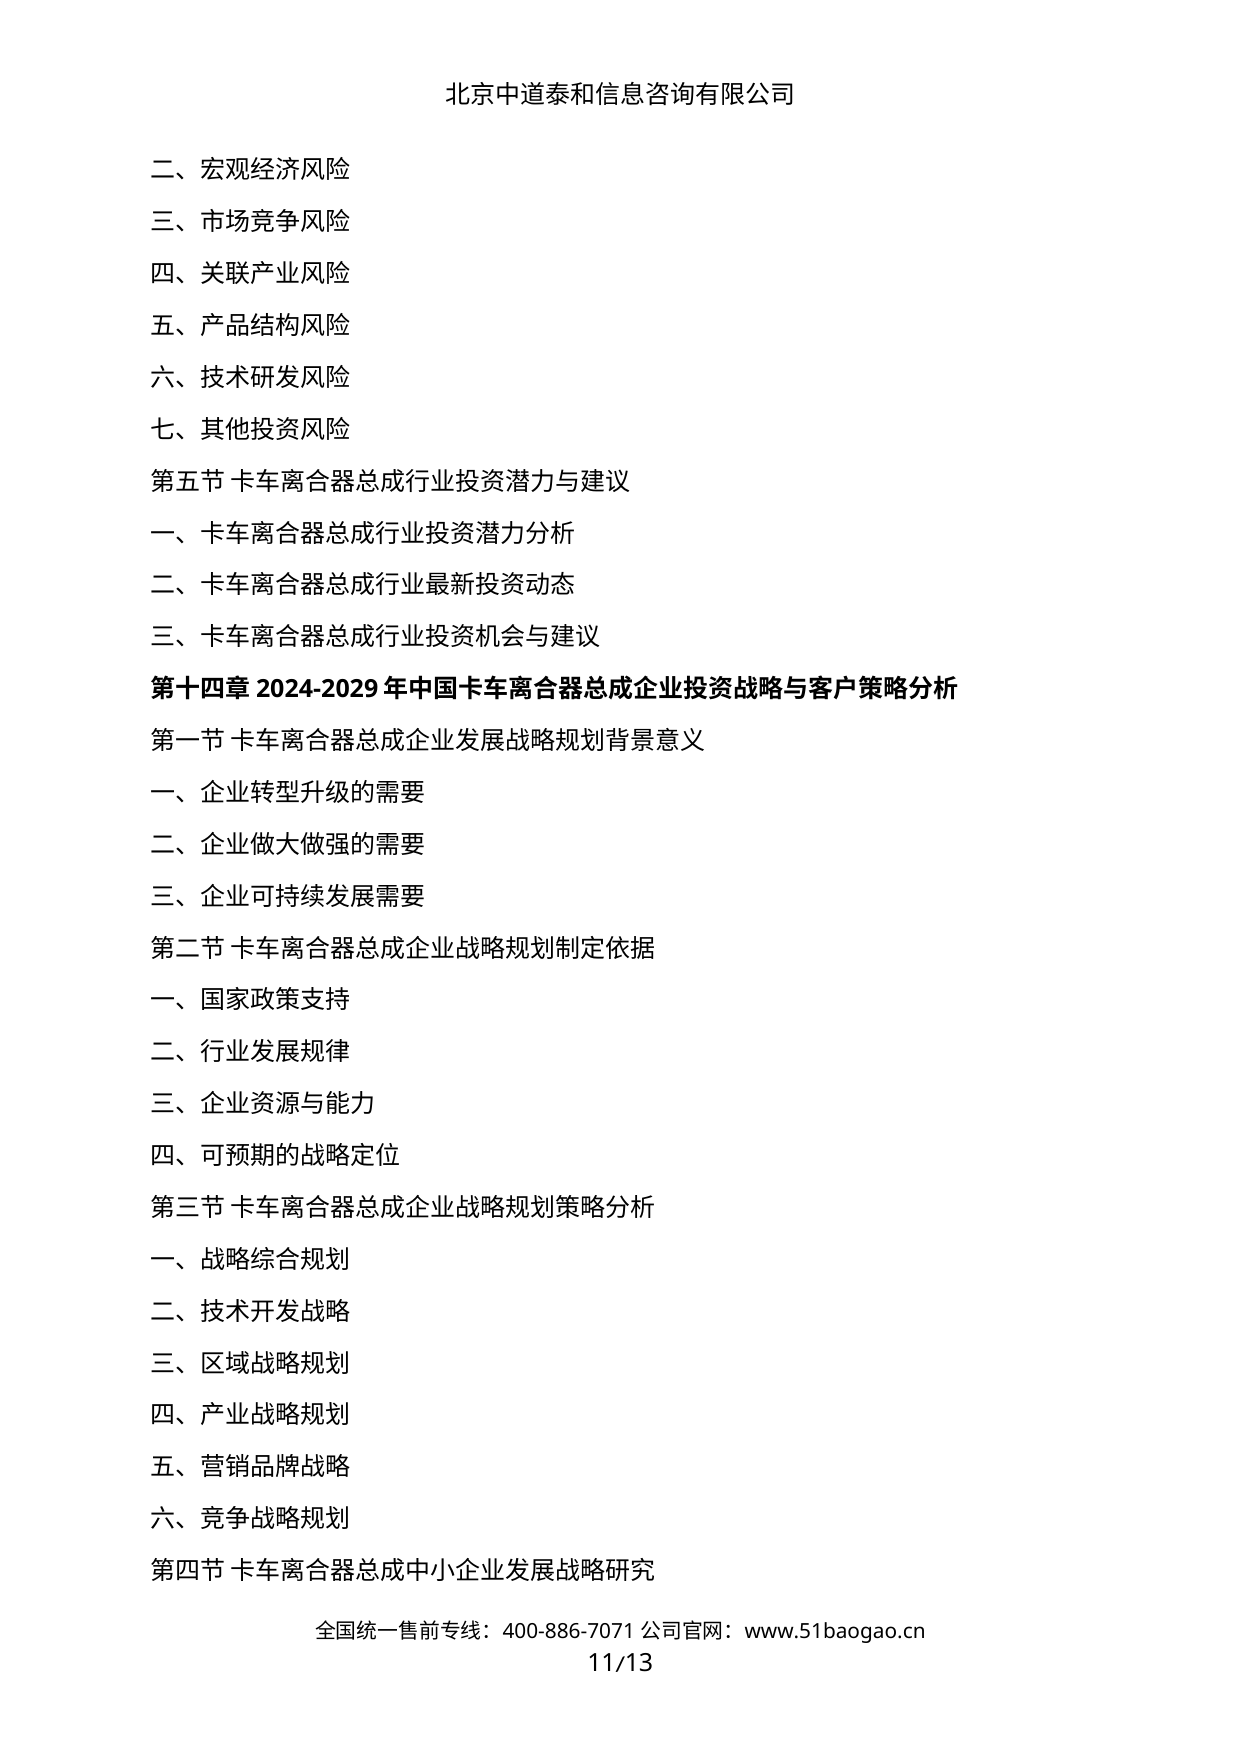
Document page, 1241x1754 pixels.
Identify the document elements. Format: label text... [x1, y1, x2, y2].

text 第四节 卡车离合器总成中小企业发展战略研究 [150, 1551, 1090, 1587]
text 四、可预期的战略定位 [150, 1136, 1090, 1172]
text 三、市场竞争风险 [150, 202, 1090, 238]
text 五、产品结构风险 [150, 306, 1090, 342]
text 一、国家政策支持 [150, 980, 1090, 1016]
text 三、卡车离合器总成行业投资机会与建议 [150, 617, 1090, 653]
text 二、行业发展规律 [150, 1032, 1090, 1068]
text 第三节 卡车离合器总成企业战略规划策略分析 [150, 1187, 1090, 1224]
text 四、产业战略规划 [150, 1395, 1090, 1431]
text 第十四章 2024-2029年中国卡车离合器总成企业投资战略与客户策略分析 [150, 669, 1090, 705]
text 三、企业可持续发展需要 [150, 876, 1090, 912]
text 第一节 卡车离合器总成企业发展战略规划背景意义 [150, 721, 1090, 757]
text 二、企业做大做强的需要 [150, 824, 1090, 861]
text 四、关联产业风险 [150, 254, 1090, 290]
text 二、宏观经济风险 [150, 150, 1090, 186]
text 一、卡车离合器总成行业投资潜力分析 [150, 513, 1090, 549]
text 二、技术开发战略 [150, 1291, 1090, 1327]
text 三、区域战略规划 [150, 1343, 1090, 1379]
text 第五节 卡车离合器总成行业投资潜力与建议 [150, 461, 1090, 497]
text 二、卡车离合器总成行业最新投资动态 [150, 565, 1090, 601]
text 一、企业转型升级的需要 [150, 772, 1090, 809]
text 七、其他投资风险 [150, 409, 1090, 446]
text 六、技术研发风险 [150, 357, 1090, 394]
text 五、营销品牌战略 [150, 1447, 1090, 1483]
text 第二节 卡车离合器总成企业战略规划制定依据 [150, 928, 1090, 964]
text 一、战略综合规划 [150, 1239, 1090, 1276]
text 三、企业资源与能力 [150, 1084, 1090, 1120]
text 六、竞争战略规划 [150, 1499, 1090, 1535]
